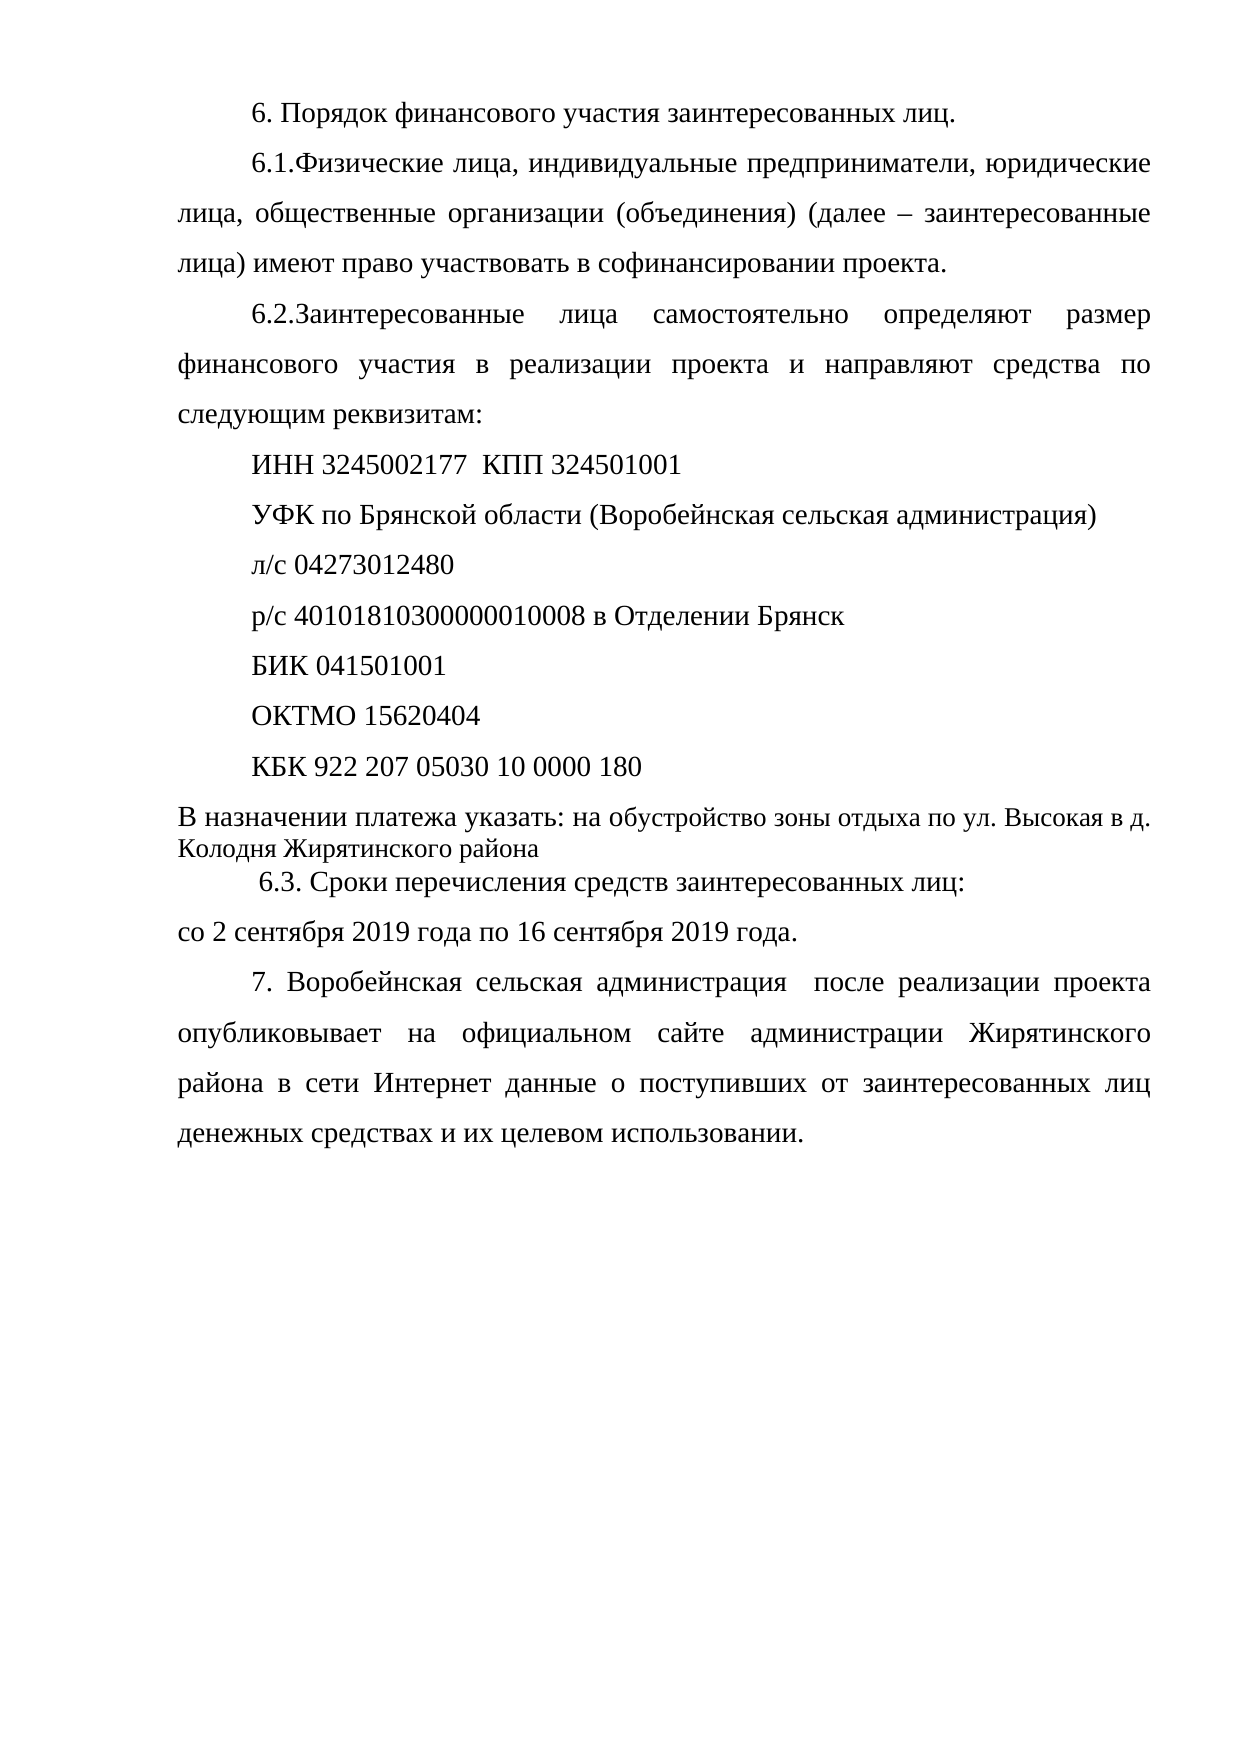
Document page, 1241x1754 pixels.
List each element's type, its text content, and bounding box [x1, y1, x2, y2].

text 6. Порядок финансового участия заинтересованных лиц. [177, 95, 1152, 128]
text л/с 04273012480 [177, 547, 1152, 581]
text 6.3. Сроки перечисления средств заинтересованных лиц: [177, 864, 1152, 897]
text 6.2.Заинтересованные лица самостоятельно определяют размер финансового участия в реализации проекта и направляют средства по следующим реквизитам: [177, 296, 1152, 430]
text 7. Воробейнская сельская администрация после реализации проекта опубликовывает на официальном сайте администрации Жирятинского района в сети Интернет данные о поступивших от заинтересованных лиц денежных средствах и их целевом использовании. [177, 964, 1152, 1149]
text КБК 922 207 05030 10 0000 180 [177, 749, 1152, 782]
text В назначении платежа указать: на обустройство зоны отдыха по ул. Высокая в д. Колодня Жирятинского района [177, 799, 1152, 864]
text ОКТМО 15620404 [177, 698, 1152, 732]
text УФК по Брянской области (Воробейнская сельская администрация) [177, 497, 1152, 531]
text со 2 сентября 2019 года по 16 сентября 2019 года. [177, 914, 1152, 948]
text 6.1.Физические лица, индивидуальные предприниматели, юридические лица, общественные организации (объединения) (далее – заинтересованные лица) имеют право участвовать в софинансировании проекта. [177, 145, 1152, 279]
text ИНН 3245002177 КПП 324501001 [177, 447, 1152, 480]
text БИК 041501001 [177, 648, 1152, 682]
text р/с 40101810300000010008 в Отделении Брянск [177, 598, 1152, 631]
